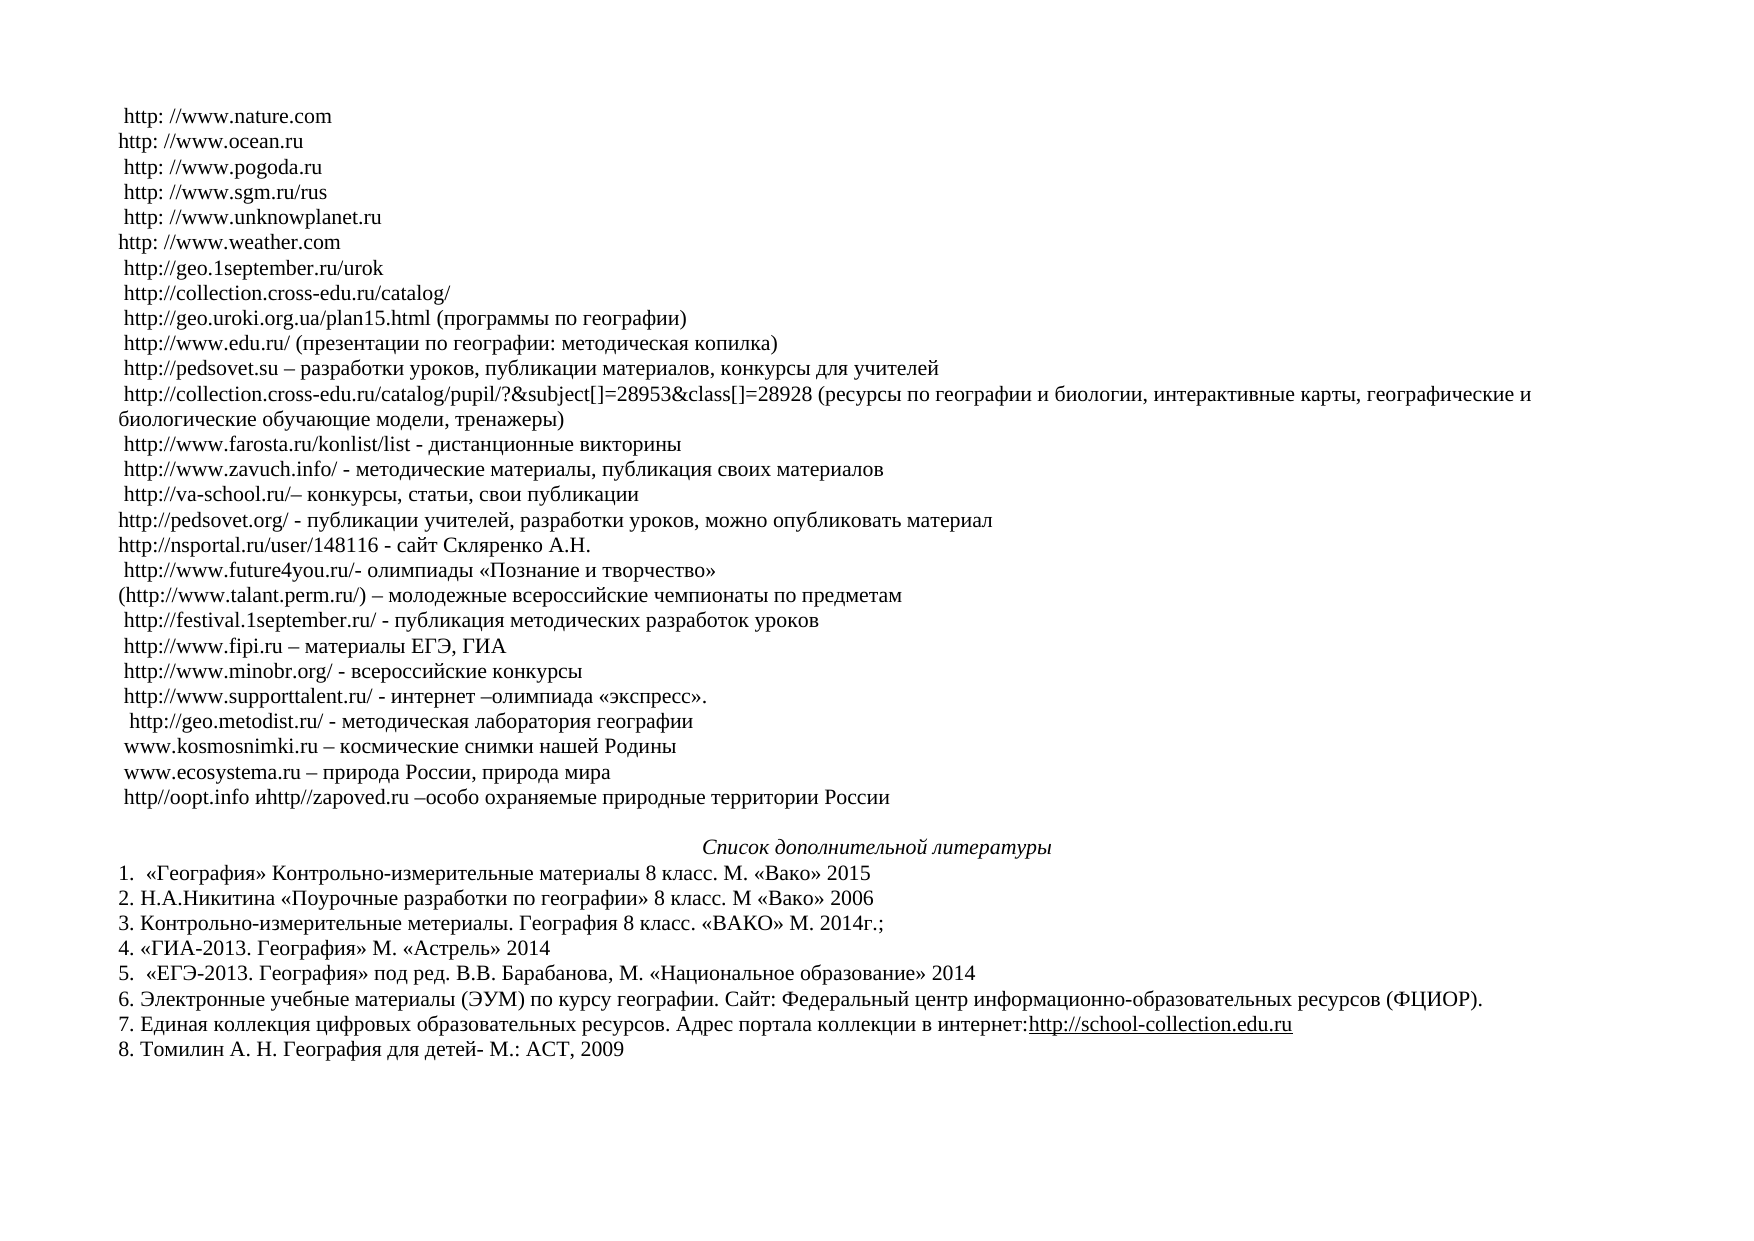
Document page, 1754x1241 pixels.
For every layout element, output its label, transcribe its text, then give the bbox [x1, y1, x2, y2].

text http://geo.uroki.org.ua/plan15.html (программы по географии) [118, 305, 1636, 330]
text 3. Контрольно-измерительные метериалы. География 8 класс. «ВАКО» М. 2014г.; [118, 910, 1636, 935]
text http://va-school.ru/– конкурсы, статьи, свои публикации [118, 481, 1636, 507]
text 4. «ГИА-2013. География» М. «Астрель» 2014 [118, 935, 1636, 960]
text http//oopt.info иhttp//zapoved.ru –особо охраняемые природные территории России [118, 784, 1636, 809]
text http://geo.1september.ru/urok [118, 254, 1636, 280]
text 6.​ Электронные учебные материалы (ЭУМ) по курсу географии. Сайт: Федеральный центр информационно-образовательных ресурсов (ФЦИОР). [118, 986, 1636, 1011]
text ​ http://www.supporttalent.ru/ - интернет –олимпиада «экспресс». [118, 683, 1636, 708]
text www.ecosystema.ru – природа России, природа мира [118, 759, 1636, 784]
text 2.​ Н.А.Никитина «Поурочные разработки по географии» 8 класс. М «Вако» 2006 [118, 885, 1636, 910]
text http://www.fipi.ru – материалы ЕГЭ, ГИА [118, 633, 1636, 658]
text 1.​ «География» Контрольно-измерительные материалы 8 класс. М. «Вако» 2015 [118, 859, 1636, 885]
text 7.​ Единая коллекция цифровых образовательных ресурсов. Адрес портала коллекции в интернет:http://school-collection.edu.ru [118, 1011, 1636, 1036]
text http://nsportal.ru/user/148116 - сайт Скляренко А.Н. [118, 532, 1636, 557]
text http: //www.ocean.ru [118, 128, 1636, 154]
text http: //www.nature.com [118, 103, 1636, 128]
text 8. Томилин А. Н. География для детей- М.: АСТ, 2009 [118, 1036, 1636, 1061]
text www.kosmosnimki.ru – космические снимки нашей Родины [118, 733, 1636, 759]
text http://festival.1september.ru/ - публикация методических разработок уроков [118, 607, 1636, 633]
text http://www.future4you.ru/- олимпиады «Познание и творчество» [118, 557, 1636, 582]
text http://www.zavuch.info/ - методические материалы, публикация своих материалов [118, 456, 1636, 481]
text http://www.minobr.org/ - всероссийские конкурсы [118, 658, 1636, 683]
text ​ http://www.edu.ru/ (презентации по географии: методическая копилка) [118, 330, 1636, 355]
text 5.​ «ЕГЭ-2013. География» под ред. В.В. Барабанова, М. «Национальное образование» 2014 [118, 960, 1636, 986]
text ​ http://www.farosta.ru/konlist/list - дистанционные викторины [118, 431, 1636, 456]
text ​ http: //www.sgm.ru/rus [118, 179, 1636, 204]
text http://pedsovet.org/ - публикации учителей, разработки уроков, можно опубликовать материал [118, 507, 1636, 532]
text http: //www.weather.com [118, 229, 1636, 254]
text http://geo.metodist.ru/ - методическая лаборатория географии [118, 708, 1636, 733]
text http://collection.cross-edu.ru/catalog/pupil/?&subject[]=28953&class[]=28928 (ресурсы по географии и биологии, интерактивные карты, географические и биологические обучающие модели, тренажеры) [118, 381, 1636, 431]
text (http://www.talant.perm.ru/) – молодежные всероссийские чемпионаты по предметам [118, 582, 1636, 607]
text ​ http://collection.cross-edu.ru/catalog/ [118, 280, 1636, 305]
text Список дополнительной литературы [118, 834, 1636, 859]
text http: //www.unknowplanet.ru [118, 204, 1636, 229]
text ​ http://pedsovet.su – разработки уроков, публикации материалов, конкурсы для учителей [118, 355, 1636, 381]
text ​ http: //www.pogoda.ru [118, 154, 1636, 179]
